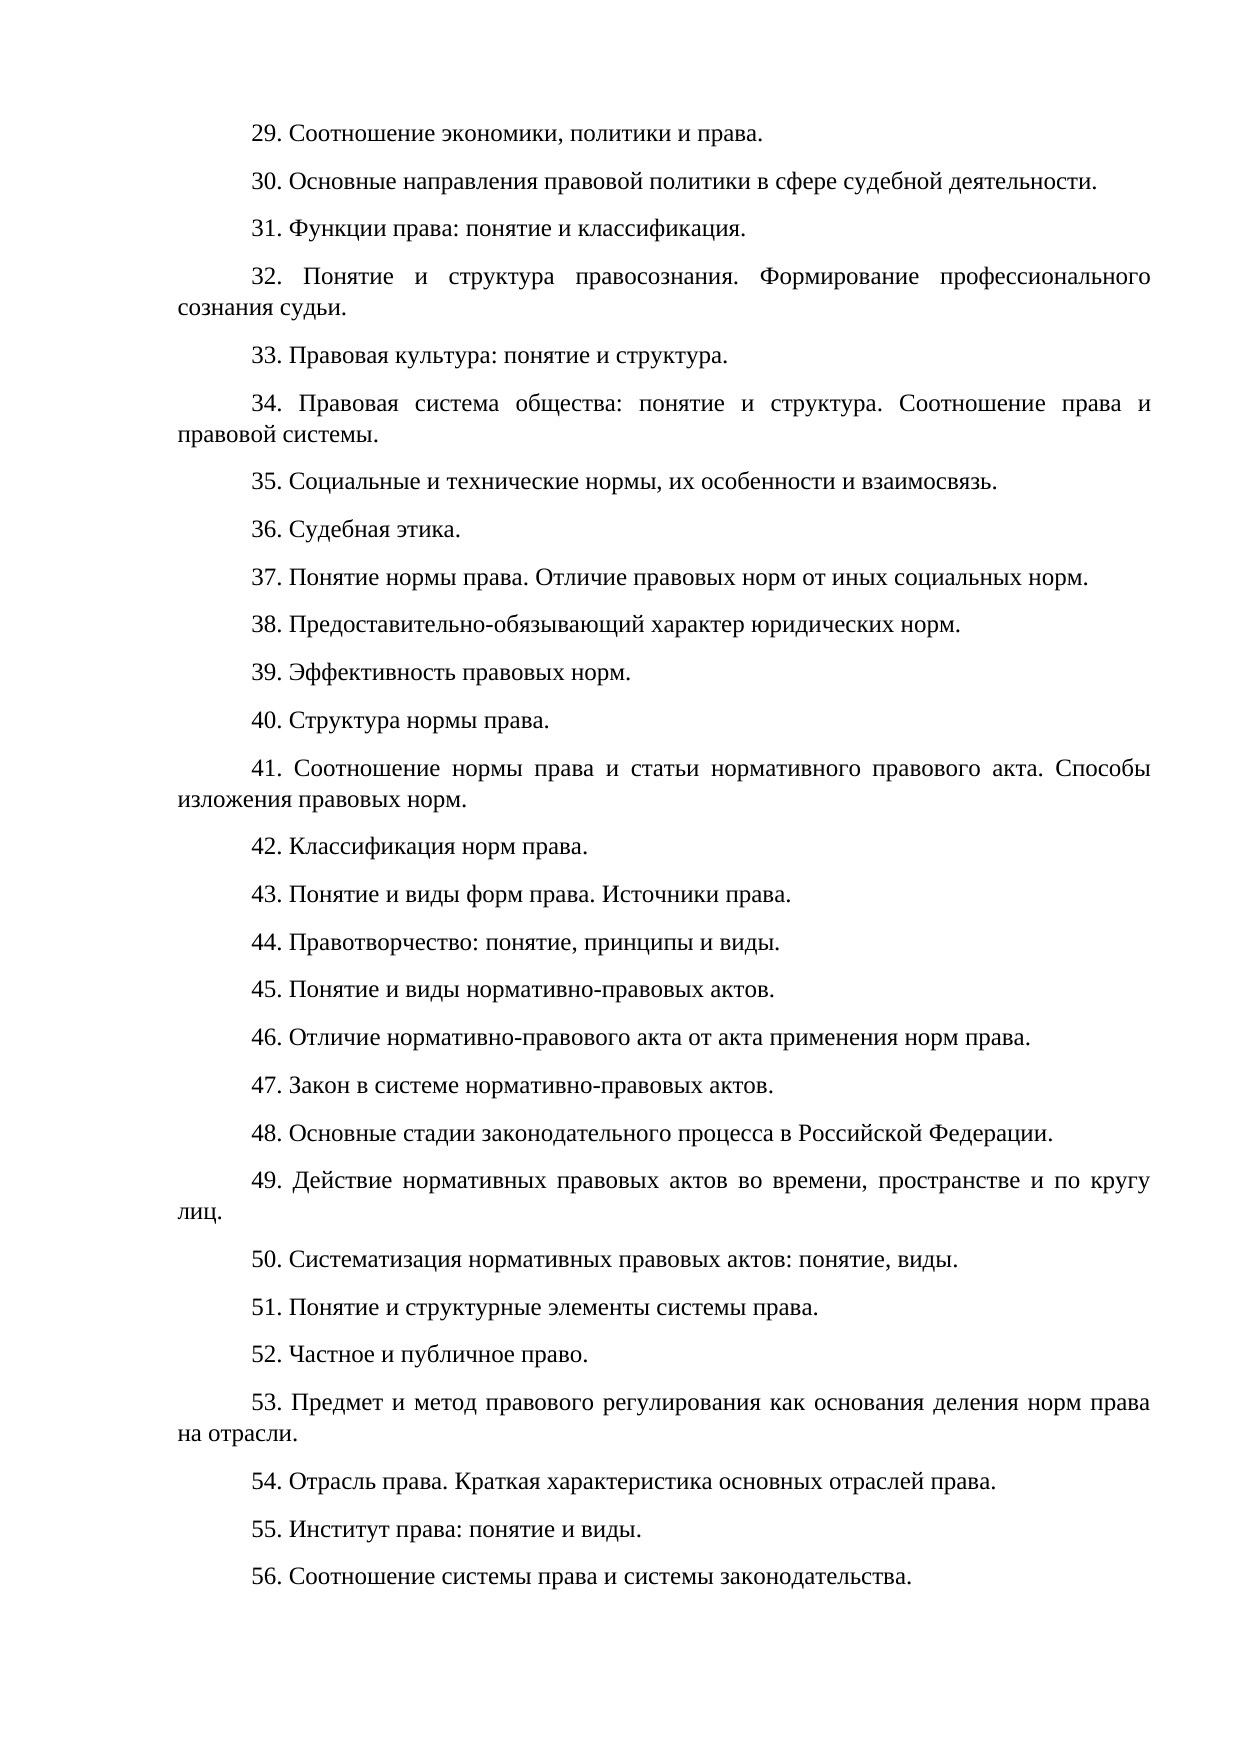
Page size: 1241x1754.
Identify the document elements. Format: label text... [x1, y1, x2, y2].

text 42. Классификация норм права. [177, 831, 1152, 860]
text 40. Структура нормы права. [177, 705, 1152, 734]
text 53. Предмет и метод правового регулирования как основания деления норм права на отрасли. [177, 1387, 1152, 1447]
text 36. Судебная этика. [177, 514, 1152, 543]
text 35. Социальные и технические нормы, их особенности и взаимосвязь. [177, 466, 1152, 495]
text 43. Понятие и виды форм права. Источники права. [177, 879, 1152, 908]
text 56. Соотношение системы права и системы законодательства. [177, 1561, 1152, 1590]
text 38. Предоставительно-обязывающий характер юридических норм. [177, 609, 1152, 638]
text 41. Соотношение нормы права и статьи нормативного правового акта. Способы изложения правовых норм. [177, 753, 1152, 812]
text 47. Закон в системе нормативно-правовых актов. [177, 1070, 1152, 1099]
text 44. Правотворчество: понятие, принципы и виды. [177, 927, 1152, 956]
text 33. Правовая культура: понятие и структура. [177, 340, 1152, 369]
text 30. Основные направления правовой политики в сфере судебной деятельности. [177, 166, 1152, 194]
text 46. Отличие нормативно-правового акта от акта применения норм права. [177, 1022, 1152, 1051]
text 52. Частное и публичное право. [177, 1339, 1152, 1368]
text 55. Институт права: понятие и виды. [177, 1514, 1152, 1542]
text 29. Соотношение экономики, политики и права. [177, 118, 1152, 147]
text 39. Эффективность правовых норм. [177, 657, 1152, 686]
text 50. Систематизация нормативных правовых актов: понятие, виды. [177, 1244, 1152, 1273]
text 51. Понятие и структурные элементы системы права. [177, 1292, 1152, 1321]
text 54. Отрасль права. Краткая характеристика основных отраслей права. [177, 1466, 1152, 1495]
text 49. Действие нормативных правовых актов во времени, пространстве и по кругу лиц. [177, 1165, 1152, 1225]
text 37. Понятие нормы права. Отличие правовых норм от иных социальных норм. [177, 562, 1152, 591]
text 31. Функции права: понятие и классификация. [177, 213, 1152, 242]
text 34. Правовая система общества: понятие и структура. Соотношение права и правовой системы. [177, 388, 1152, 447]
text 45. Понятие и виды нормативно-правовых актов. [177, 974, 1152, 1003]
text 32. Понятие и структура правосознания. Формирование профессионального сознания судьи. [177, 261, 1152, 321]
text 48. Основные стадии законодательного процесса в Российской Федерации. [177, 1118, 1152, 1146]
